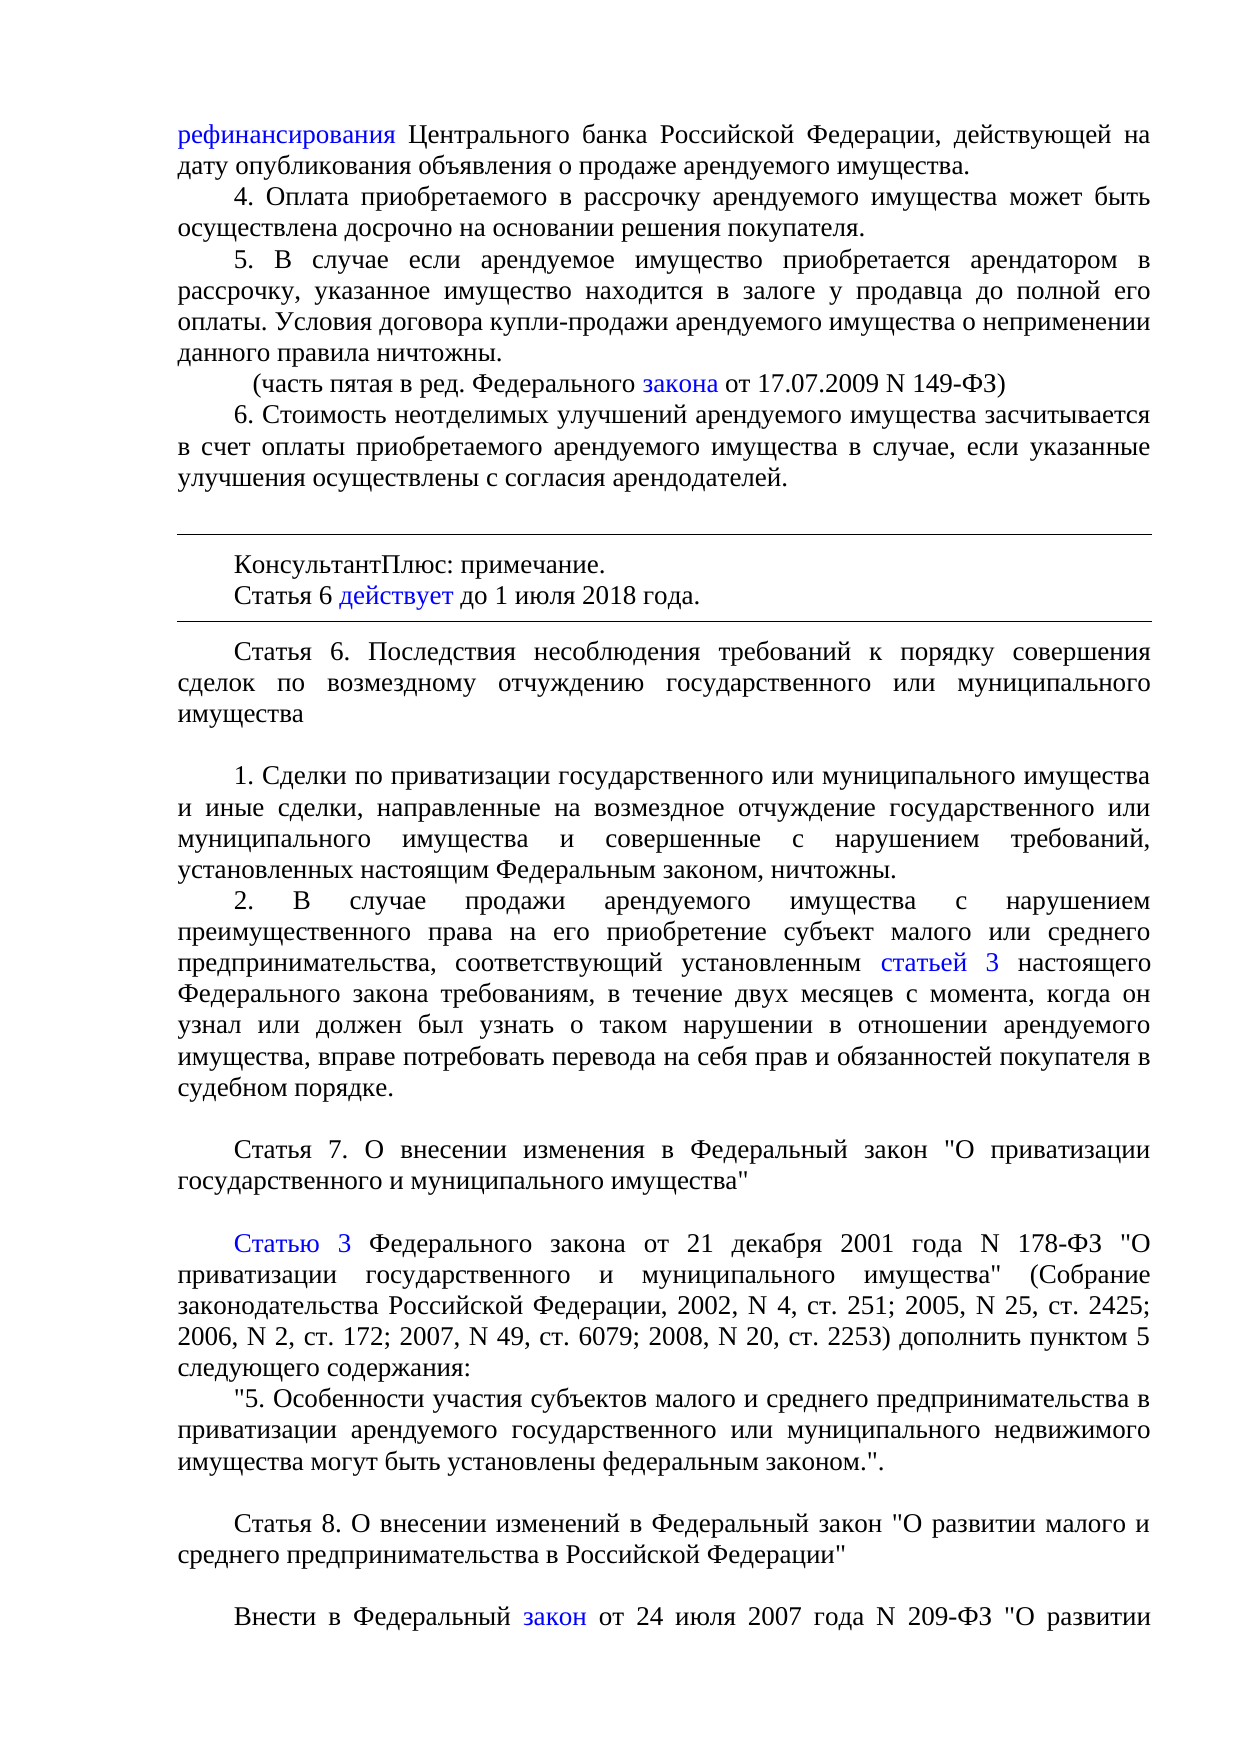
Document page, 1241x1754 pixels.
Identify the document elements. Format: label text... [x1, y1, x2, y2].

text 4. Оплата приобретаемого в рассрочку арендуемого имущества может быть осуществлена досрочно на основании решения покупателя. [177, 180, 1152, 243]
text 5. В случае если арендуемое имущество приобретается арендатором в рассрочку, указанное имущество находится в залоге у продавца до полной его оплаты. Условия договора купли-продажи арендуемого имущества о неприменении данного правила ничтожны. [177, 243, 1152, 367]
text 1. Сделки по приватизации государственного или муниципального имущества и иные сделки, направленные на возмездное отчуждение государственного или муниципального имущества и совершенные с нарушением требований, установленных настоящим Федеральным законом, ничтожны. [177, 759, 1152, 884]
text (часть пятая в ред. Федерального закона от 17.07.2009 N 149-ФЗ) [177, 367, 1152, 398]
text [177, 118, 1152, 180]
text Статья 6. Последствия несоблюдения требований к порядку совершения сделок по возмездному отчуждению государственного или муниципального имущества [177, 635, 1152, 728]
text 6. Стоимость неотделимых улучшений арендуемого имущества засчитывается в счет оплаты приобретаемого арендуемого имущества в случае, если указанные улучшения осуществлены с согласия арендодателей. [177, 398, 1152, 492]
text Статья 6 действует до 1 июля 2018 года. [177, 579, 1152, 610]
text "5. Особенности участия субъектов малого и среднего предпринимательства в приватизации арендуемого государственного или муниципального недвижимого имущества могут быть установлены федеральным законом.". [177, 1382, 1152, 1476]
text Статью 3 Федерального закона от 21 декабря 2001 года N 178-ФЗ "О приватизации государственного и муниципального имущества" (Собрание законодательства Российской Федерации, 2002, N 4, ст. 251; 2005, N 25, ст. 2425; 2006, N 2, ст. 172; 2007, N 49, ст. 6079; 2008, N 20, ст. 2253) дополнить пунктом 5 следующего содержания: [177, 1227, 1152, 1382]
text Статья 8. О внесении изменений в Федеральный закон "О развитии малого и среднего предпринимательства в Российской Федерации" [177, 1507, 1152, 1569]
text 2. В случае продажи арендуемого имущества с нарушением преимущественного права на его приобретение субъект малого или среднего предпринимательства, соответствующий установленным статьей 3 настоящего Федерального закона требованиям, в течение двух месяцев с момента, когда он узнал или должен был узнать о таком нарушении в отношении арендуемого имущества, вправе потребовать перевода на себя прав и обязанностей покупателя в судебном порядке. [177, 884, 1152, 1102]
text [177, 1600, 1152, 1632]
text КонсультантПлюс: примечание. [177, 548, 1152, 579]
text Статья 7. О внесении изменения в Федеральный закон "О приватизации государственного и муниципального имущества" [177, 1133, 1152, 1196]
